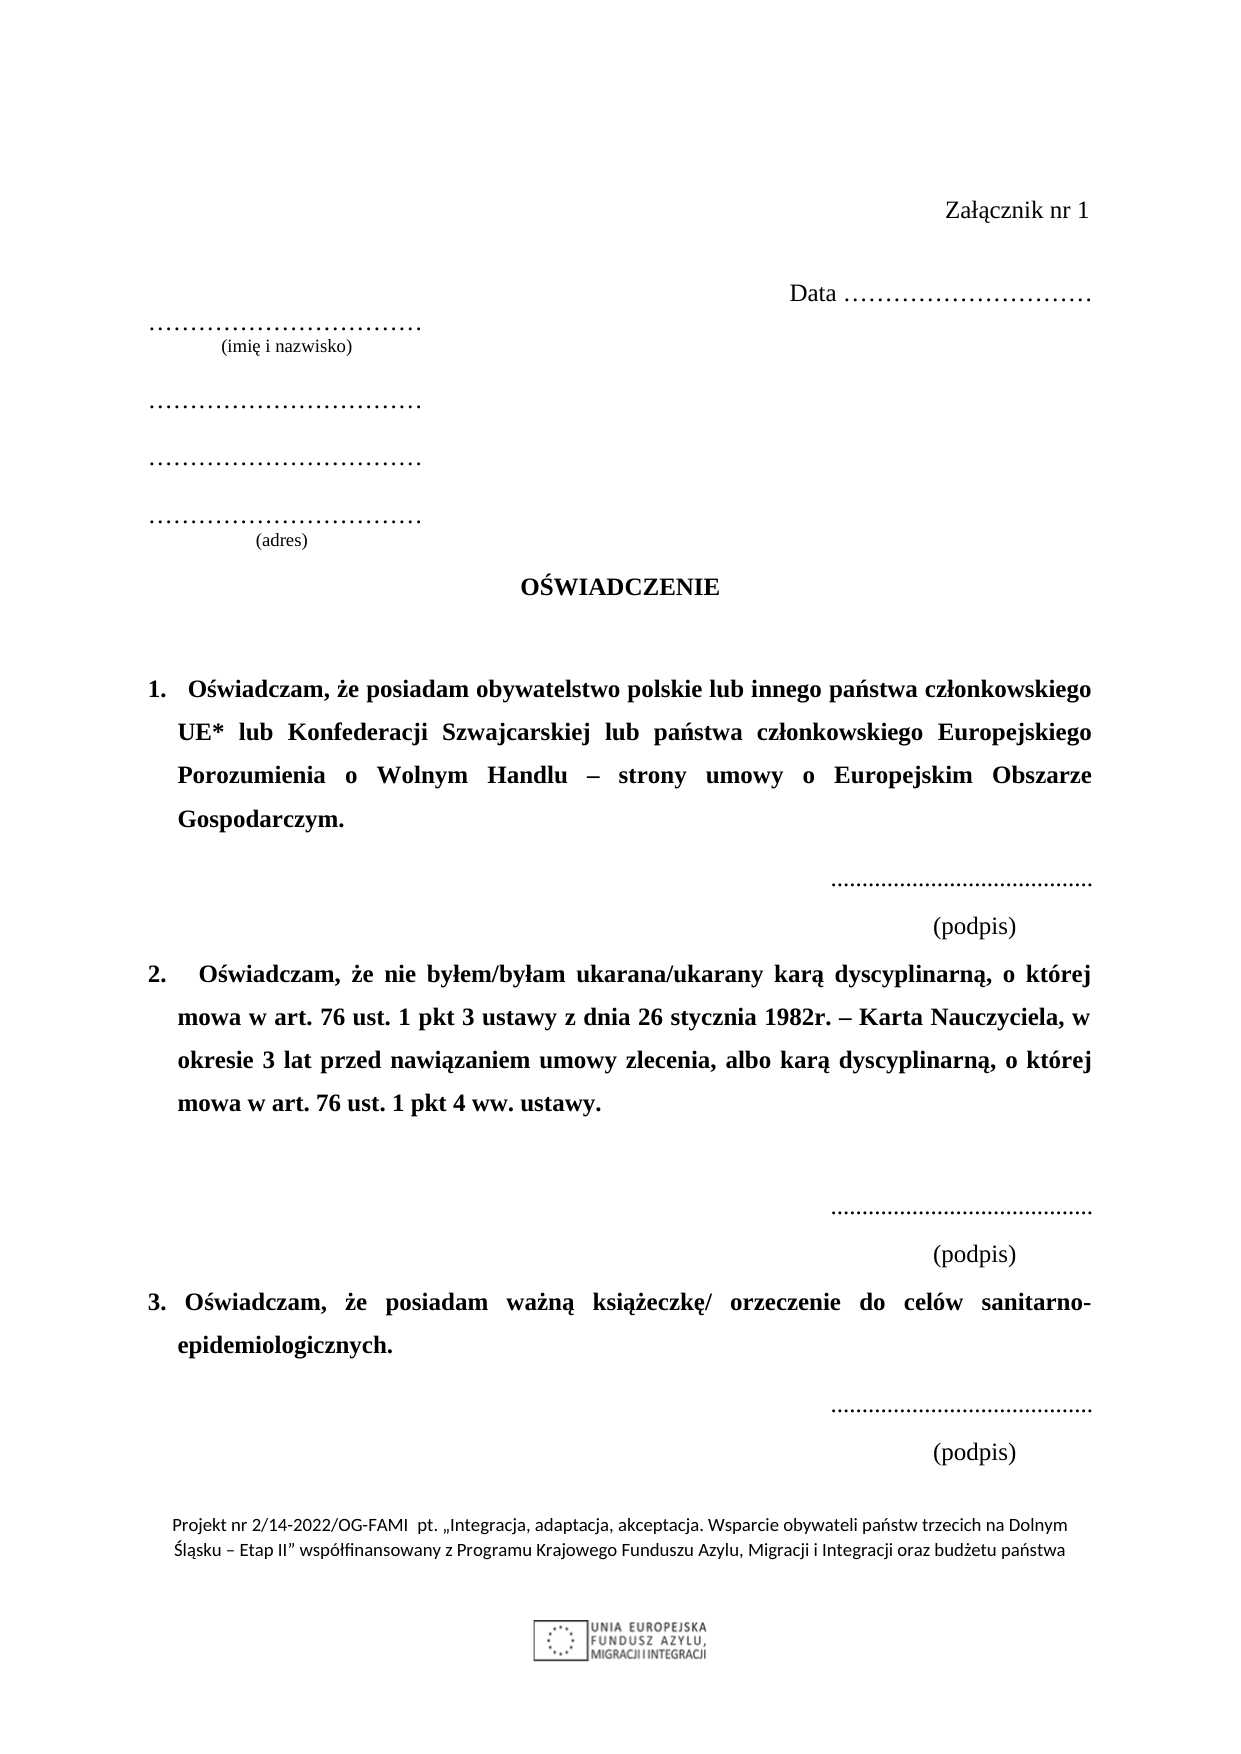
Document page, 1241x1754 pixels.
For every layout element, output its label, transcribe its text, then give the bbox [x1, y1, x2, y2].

list Oświadczam, że nie byłem/byłam ukarana/ukarany karą dyscyplinarną, o której mowa w art. 76 ust. 1 pkt 3 ustawy z dnia 26 stycznia 1982r. – Karta Nauczyciela, w okresie 3 lat przed nawiązaniem umowy zlecenia, albo karą dyscyplinarną, o której mowa w art. 76 ust. 1 pkt 4 ww. ustawy. [148, 959, 1093, 1117]
text Załącznik nr 1 [945, 195, 1093, 224]
picture [533, 1620, 707, 1662]
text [148, 1389, 1093, 1418]
text (podpis) [664, 911, 1093, 940]
text …………………………… [148, 386, 1093, 414]
text (imię i nazwisko) [177, 335, 1093, 357]
text (adres) [251, 529, 1093, 550]
text Data ………………………… [148, 278, 1093, 307]
text .......................................... [148, 1191, 1093, 1220]
text …………………………… [148, 500, 1093, 529]
text …………………………… [148, 307, 1093, 335]
text .......................................... [148, 863, 1093, 892]
text (podpis) [664, 1437, 1093, 1466]
text (podpis) [664, 1239, 1093, 1268]
text 1. Oświadczam, że posiadam obywatelstwo polskie lub innego państwa członkowskiego UE* lub Konfederacji Szwajcarskiej lub państwa członkowskiego Europejskiego Porozumienia o Wolnym Handlu – strony umowy o Europejskim Obszarze Gospodarczym. [148, 674, 1093, 832]
text OŚWIADCZENIE [148, 572, 1093, 601]
text 3. Oświadczam, że posiadam ważną książeczkę/ orzeczenie do celów sanitarno- epidemiologicznych. [148, 1287, 1093, 1358]
text …………………………… [148, 442, 1093, 471]
